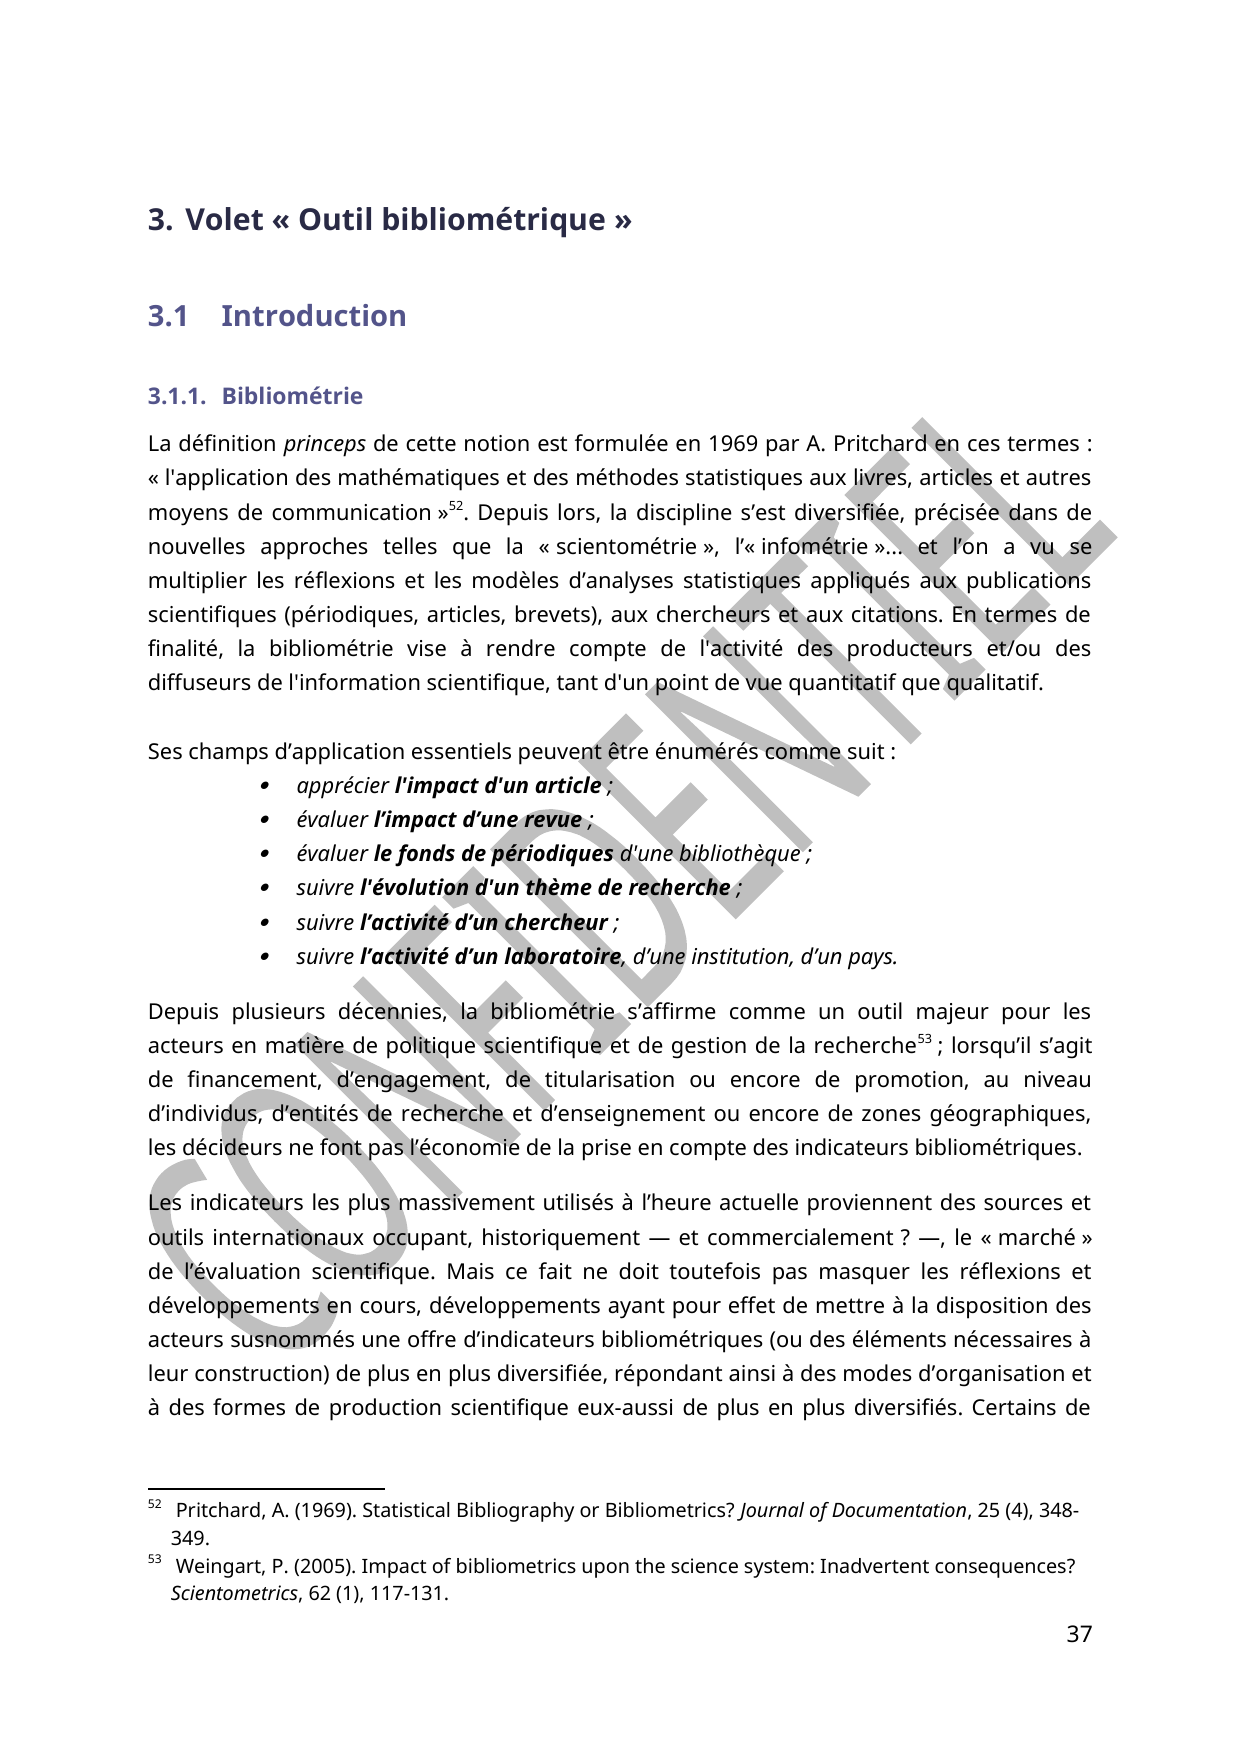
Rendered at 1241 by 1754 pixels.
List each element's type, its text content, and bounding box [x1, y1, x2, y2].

text Ses champs d’application essentiels peuvent être énumérés comme suit : [148, 736, 1093, 765]
list 3.1 Introduction [148, 295, 1093, 334]
subtitle Volet « Outil bibliométrique » [148, 198, 1093, 239]
list suivre l'évolution d'un thème de recherche ; [259, 872, 1093, 902]
list évaluer le fonds de périodiques d'une bibliothèque ; [259, 838, 1093, 868]
list évaluer l’impact d’une revue ; [259, 804, 1093, 834]
text La définition princeps de cette notion est formulée en 1969 par A. Pritchard en ces termes : « l'application des mathématiques et des méthodes statistiques aux livres, articles et autres moyens de communication ». Depuis lors, la discipline s’est diversifiée, précisée dans de nouvelles approches telles que la « scientométrie », l’« infométrie »... et l’on a vu se multiplier les réflexions et les modèles d’analyses statistiques appliqués aux publications scientifiques (périodiques, articles, brevets), aux chercheurs et aux citations. En termes de finalité, la bibliométrie vise à rendre compte de l'activité des producteurs et/ou des diffuseurs de l'information scientifique, tant d'un point de vue quantitatif que qualitatif. [148, 428, 1093, 697]
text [148, 1187, 1093, 1422]
list suivre l’activité d’un chercheur ; [259, 906, 1093, 936]
list apprécier l'impact d'un article ; [259, 770, 1093, 799]
text Depuis plusieurs décennies, la bibliométrie s’affirme comme un outil majeur pour les acteurs en matière de politique scientifique et de gestion de la recherche ; lorsqu’il s’agit de financement, d’engagement, de titularisation ou encore de promotion, au niveau d’individus, d’entités de recherche et d’enseignement ou encore de zones géographiques, les décideurs ne font pas l’économie de la prise en compte des indicateurs bibliométriques. [148, 996, 1093, 1162]
list suivre l’activité d’un laboratoire, d’une institution, d’un pays. [259, 941, 1093, 970]
subtitle Bibliométrie [148, 380, 1093, 411]
